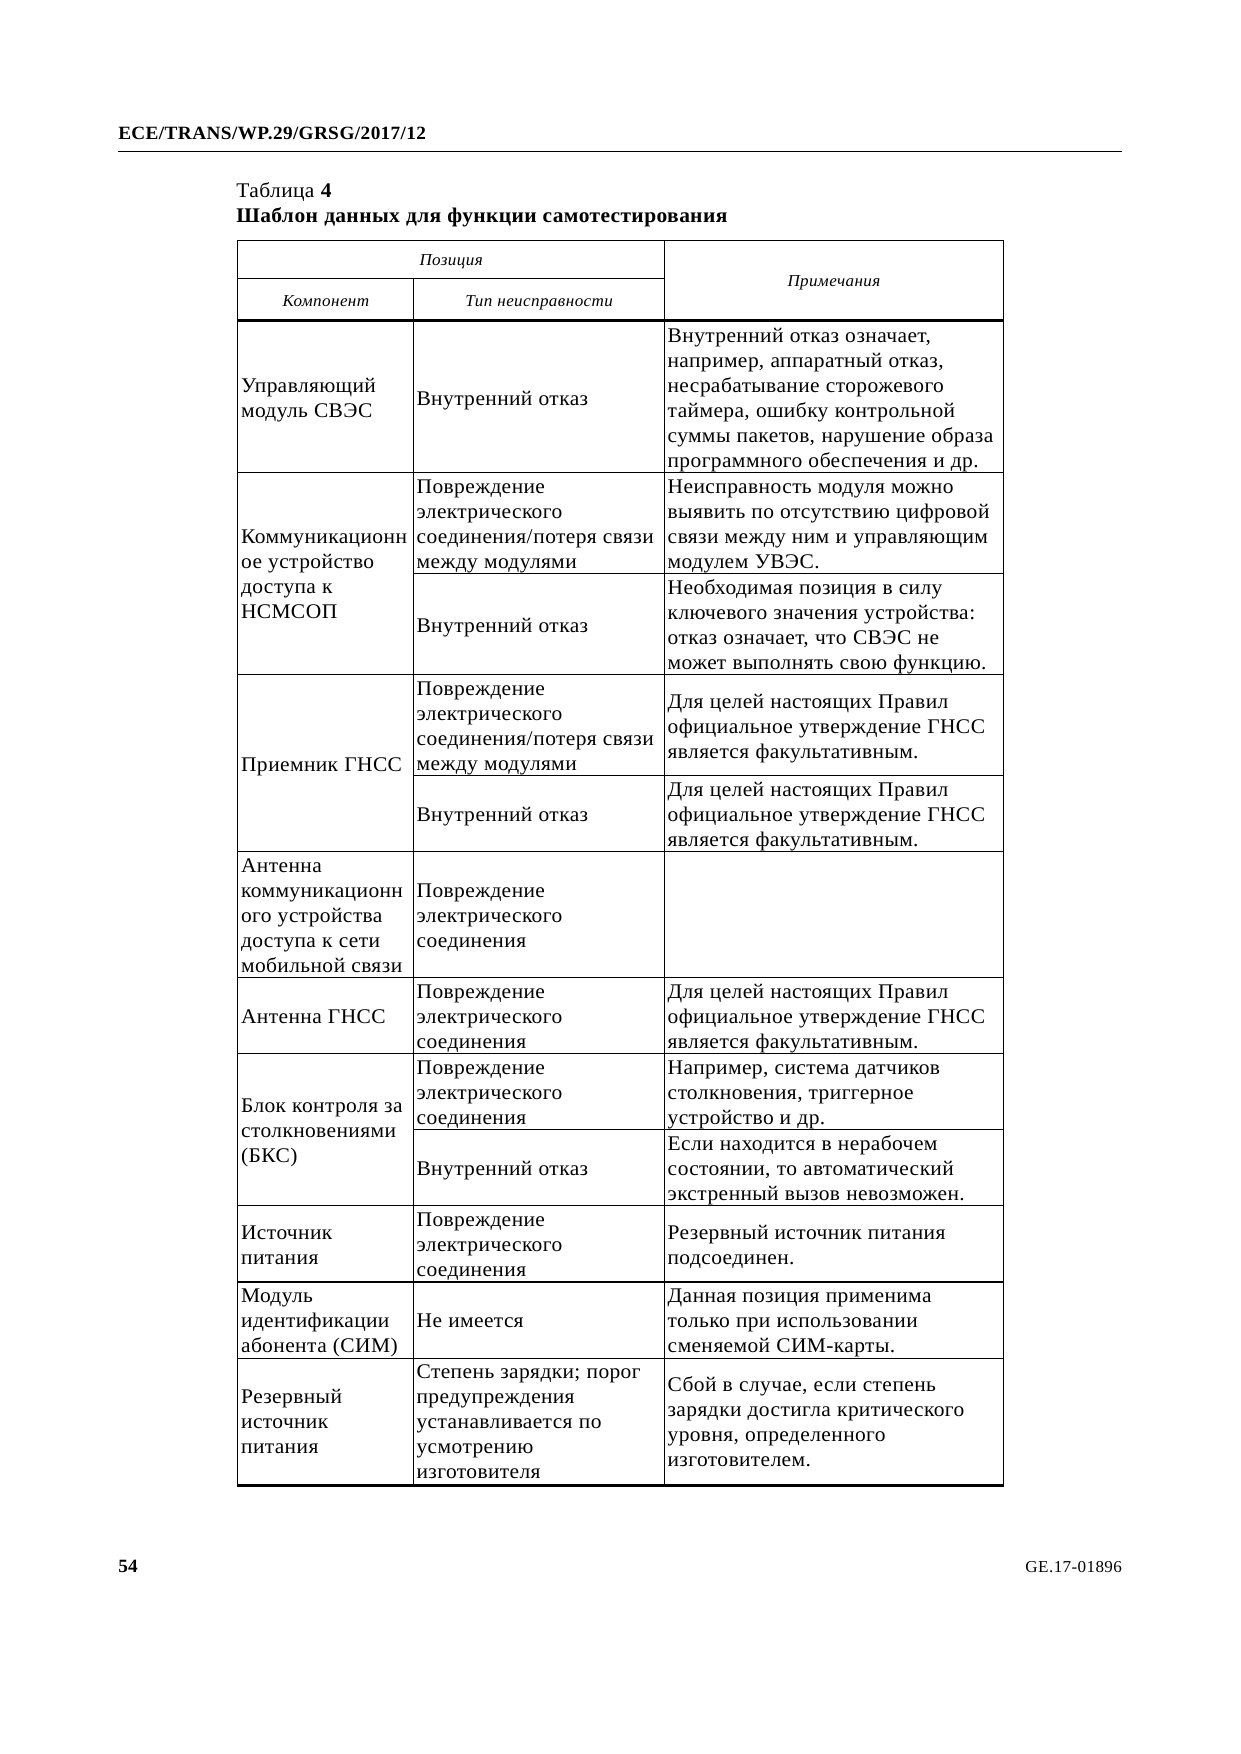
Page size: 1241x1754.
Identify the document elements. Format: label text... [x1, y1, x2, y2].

table_cell Например, система датчиков столкновения, триггерное устройство и др. [665, 1054, 1003, 1129]
table_cell Внутренний отказ означает, например, аппаратный отказ, несрабатывание сторожевого таймера, ошибку контрольной суммы пакетов, нарушение образа программного обеспечения и др. [665, 322, 1003, 472]
table_cell Для целей настоящих Правил официальное утверждение ГНСС является факультативным. [665, 978, 1003, 1053]
table_cell Внутренний отказ [414, 322, 664, 472]
table_cell Антенна коммуникационного устройства доступа к сети мобильной связи [238, 852, 413, 977]
table_cell Модуль идентификации абонента (СИМ) [238, 1283, 413, 1357]
table_cell Внутренний отказ [414, 776, 664, 851]
table_cell Приемник ГНСС [238, 675, 413, 851]
table_cell Не имеется [414, 1283, 664, 1357]
table_cell Необходимая позиция в силу ключевого значения устройства: отказ означает, что СВЭС не может выполнять свою функцию. [665, 574, 1003, 674]
table_cell Внутренний отказ [414, 1130, 664, 1205]
table_cell Повреждение электрического соединения [414, 1054, 664, 1129]
table_cell Источник питания [238, 1206, 413, 1281]
table_cell Управляющий модуль СВЭС [238, 322, 413, 472]
table_cell Сбой в случае, если степень зарядки достигла критического уровня, определенного изготовителем. [665, 1359, 1003, 1483]
table_cell Повреждение электрического соединения [414, 852, 664, 977]
table_header Примечания [665, 241, 1003, 319]
subtitle Таблица 4 Шаблон данных для функции самотестирования [118, 177, 1122, 227]
table_cell Повреждение электрического соединения/потеря связи между модулями [414, 675, 664, 775]
table_cell Внутренний отказ [414, 574, 664, 674]
table_cell Тип неисправности [414, 279, 664, 319]
table_cell Антенна ГНСС [238, 978, 413, 1053]
table_cell Неисправность модуля можно выявить по отсутствию цифровой связи между ним и управляющим модулем УВЭС. [665, 473, 1003, 573]
table_cell Для целей настоящих Правил официальное утверждение ГНСС является факультативным. [665, 675, 1003, 775]
table_cell Данная позиция применима только при использовании сменяемой СИМ-карты. [665, 1283, 1003, 1357]
table_cell Резервный источник питания [238, 1359, 413, 1483]
table_cell Повреждение электрического соединения [414, 978, 664, 1053]
table_cell Компонент [238, 279, 413, 319]
table_cell Коммуникационное устройство доступа к НСМСОП [238, 473, 413, 674]
table_header Позиция [238, 241, 664, 278]
table_cell Если находится в нерабочем состоянии, то автоматический экстренный вызов невозможен. [665, 1130, 1003, 1205]
table_cell [665, 852, 1003, 977]
table_cell Степень зарядки; порог предупреждения устанавливается по усмотрению изготовителя [414, 1359, 664, 1483]
table_cell Повреждение электрического соединения [414, 1206, 664, 1281]
table_cell Резервный источник питания подсоединен. [665, 1206, 1003, 1281]
table_cell Повреждение электрического соединения/потеря связи между модулями [414, 473, 664, 573]
table_cell Блок контроля за столкновениями (БКС) [238, 1054, 413, 1205]
table_cell Для целей настоящих Правил официальное утверждение ГНСС является факультативным. [665, 776, 1003, 851]
